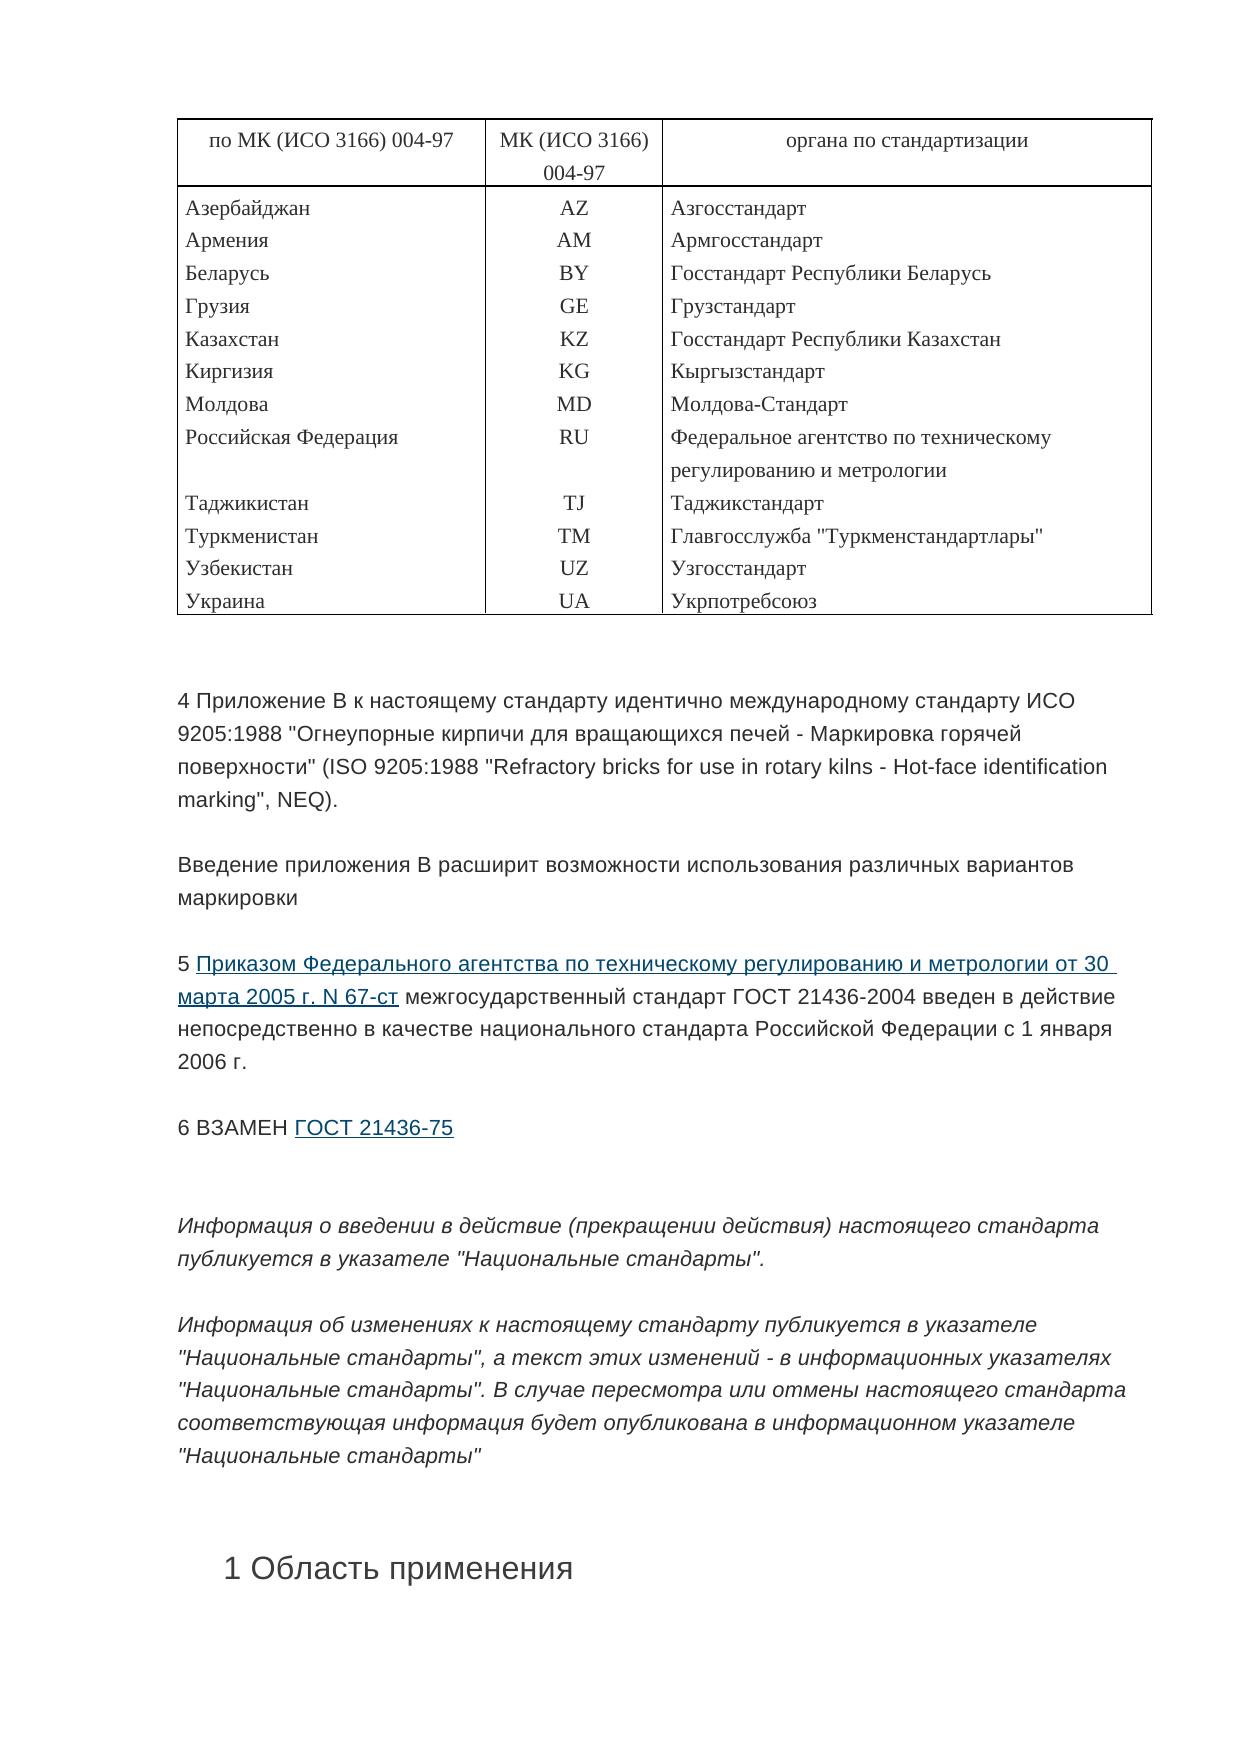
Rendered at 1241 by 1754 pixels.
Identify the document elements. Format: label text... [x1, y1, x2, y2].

table_cell RU [486, 417, 662, 482]
table_cell MD [486, 384, 662, 417]
text 6 ВЗАМЕН ГОСТ 21436-75 Информация о введении в действие (прекращении действия) настоящего стандарта публикуется в указателе "Национальные стандарты". Информация об изменениях к настоящему стандарту публикуется в указателе "Национальные стандарты", а текст этих изменений - в информационных указателях "Национальные стандарты". В случае пересмотра или отмены настоящего стандарта соответствующая информация будет опубликована в информационном указателе "Национальные стандарты" [177, 1107, 1152, 1534]
text 5 Приказом Федерального агентства по техническому регулированию и метрологии от 30 марта 2005 г. N 67-ст межгосударственный стандарт ГОСТ 21436-2004 введен в действие непосредственно в качестве национального стандарта Российской Федерации с 1 января 2006 г. [177, 943, 1152, 1107]
table_cell Федеральное агентство по техническому регулированию и метрологии [663, 417, 1151, 482]
table_cell Узгосстандарт [663, 548, 1151, 581]
table_cell Казахстан [178, 318, 485, 351]
table_cell TM [486, 515, 662, 548]
table_cell UA [486, 581, 662, 613]
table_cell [178, 120, 485, 185]
table_cell Грузстандарт [663, 285, 1151, 318]
table_cell TJ [486, 482, 662, 515]
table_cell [663, 120, 1151, 185]
table_cell Грузия [178, 285, 485, 318]
table_cell Молдова [178, 384, 485, 417]
table_cell Таджикистан [178, 482, 485, 515]
table_cell Российская Федерация [178, 417, 485, 482]
text 4 Приложение В к настоящему стандарту идентично международному стандарту ИСО 9205:1988 "Огнеупорные кирпичи для вращающихся печей - Маркировка горячей поверхности" (ISO 9205:1988 "Refractory bricks for use in rotary kilns - Hot-face identification marking", NEQ). Введение приложения В расширит возможности использования различных вариантов маркировки [177, 681, 1152, 943]
table_cell Госстандарт Республики Казахстан [663, 318, 1151, 351]
table_cell GE [486, 285, 662, 318]
table_cell UZ [486, 548, 662, 581]
table_cell Азгосстандарт [663, 187, 1151, 220]
table_cell Госстандарт Республики Беларусь [663, 253, 1151, 285]
table_cell AZ [486, 187, 662, 220]
table_cell Укрпотребсоюз [663, 581, 1151, 613]
table_cell Украина [178, 581, 485, 613]
table_cell Молдова-Стандарт [663, 384, 1151, 417]
table_cell Азербайджан [178, 187, 485, 220]
table_cell Кыргызстандарт [663, 351, 1151, 384]
table_cell Беларусь [178, 253, 485, 285]
table_cell BY [486, 253, 662, 285]
table_cell Узбекистан [178, 548, 485, 581]
table_cell Армгосстандарт [663, 220, 1151, 252]
table_cell KG [486, 351, 662, 384]
table_cell Армения [178, 220, 485, 252]
text 1 Область применения [177, 1549, 1152, 1586]
table_cell Туркменистан [178, 515, 485, 548]
table_cell AM [486, 220, 662, 252]
table_cell KZ [486, 318, 662, 351]
table_cell Таджикстандарт [663, 482, 1151, 515]
table_cell Главгосслужба "Туркменстандартлары" [663, 515, 1151, 548]
table_cell Киргизия [178, 351, 485, 384]
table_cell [486, 120, 662, 185]
